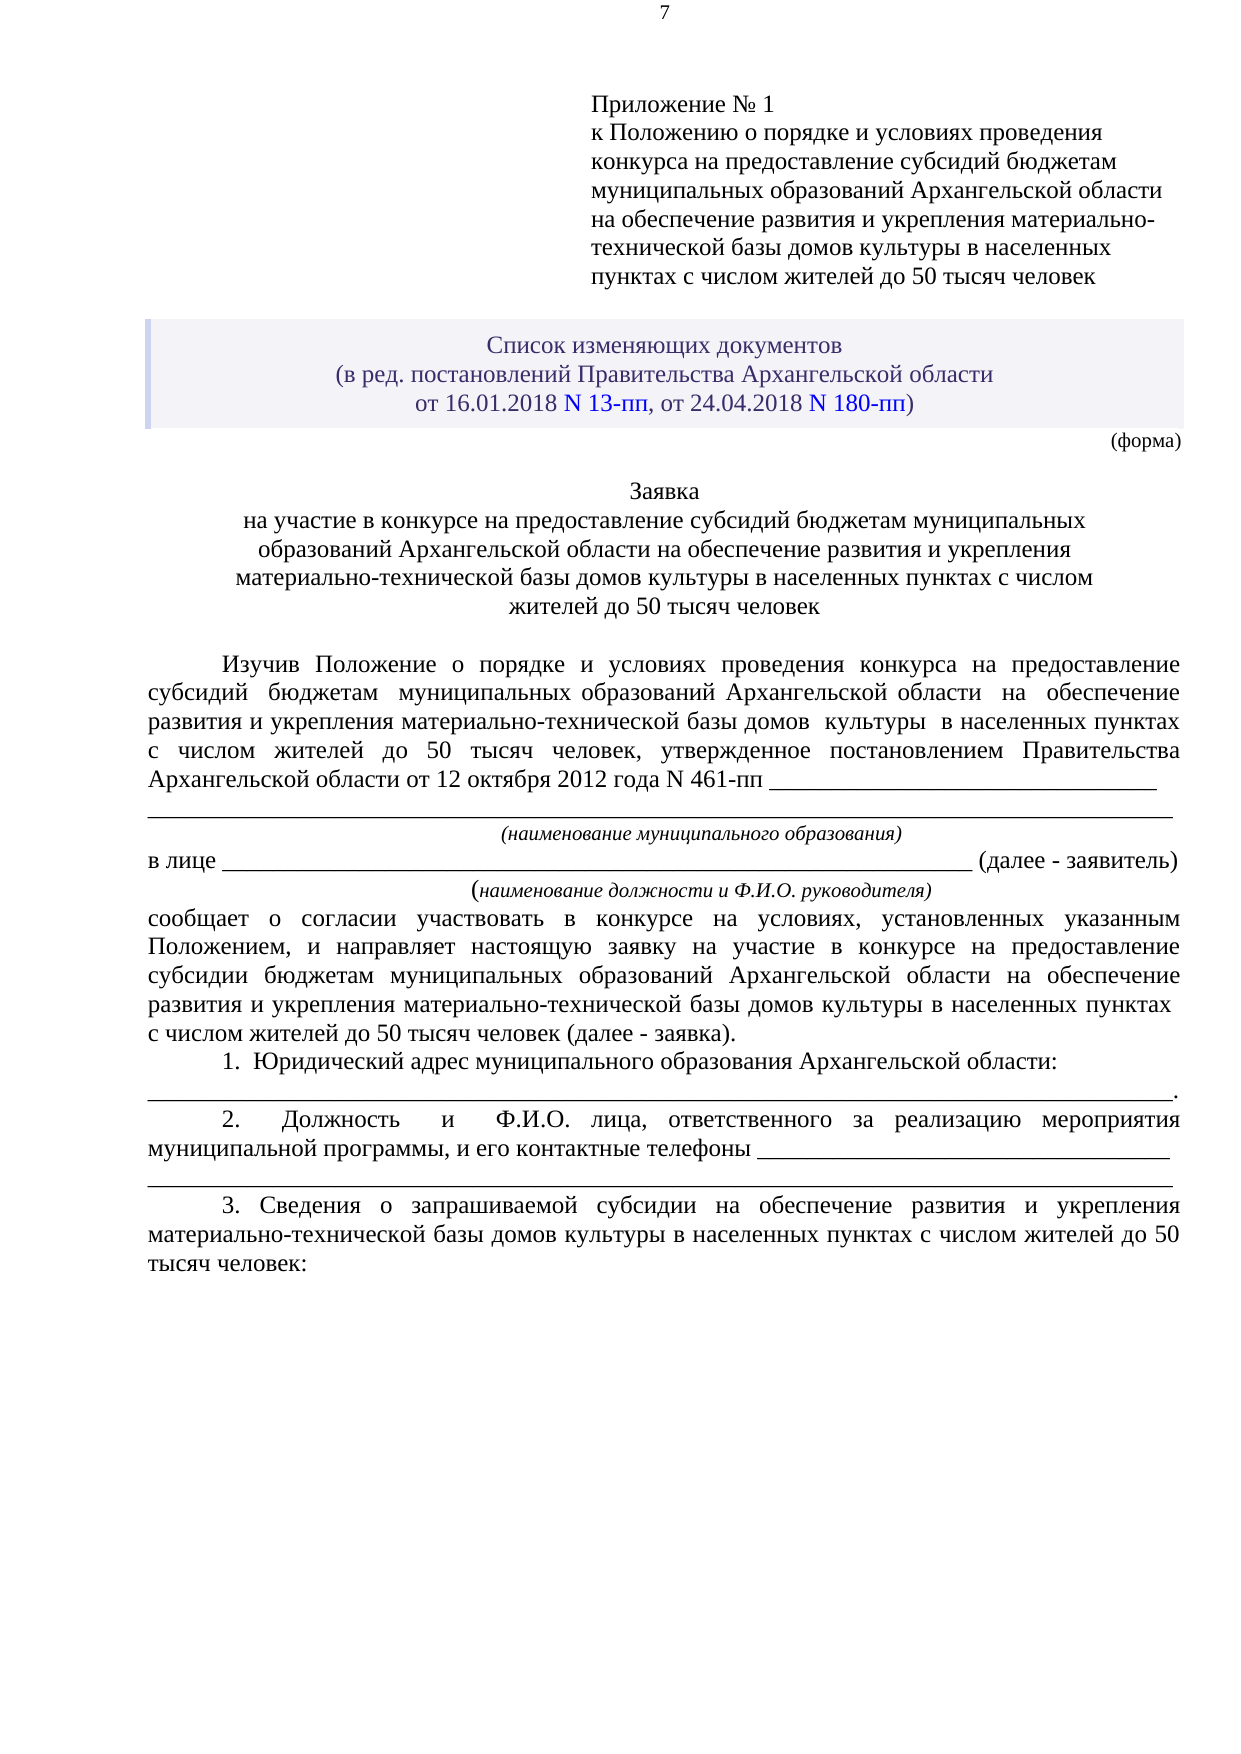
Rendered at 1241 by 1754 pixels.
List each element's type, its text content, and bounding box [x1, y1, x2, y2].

text __________________________________________________________________________________ [148, 1161, 1181, 1190]
text 1. Юридический адрес муниципального образования Архангельской области: [148, 1046, 1181, 1075]
table_header Список изменяющих документов (в ред. постановлений Правительства Архангельской области от 16.01.2018 N 13-пп, от 24.04.2018 N 180-пп) [151, 319, 1178, 428]
text (наименование должности и Ф.И.О. руководителя) [148, 874, 1181, 903]
text Изучив Положение о порядке и условиях проведения конкурса на предоставление субсидий бюджетам муниципальных образований Архангельской области на обеспечение развития и укрепления материально-технической базы домов культуры в населенных пунктах с числом жителей до 50 тысяч человек, утвержденное постановлением Правительства Архангельской области от 12 октября 2012 года N 461-пп _______________________________ [148, 649, 1181, 792]
text материально-технической базы домов культуры в населенных пунктах с числом [148, 562, 1181, 591]
text Приложение № 1 [591, 89, 1181, 117]
text жителей до 50 тысяч человек [148, 591, 1181, 620]
text в лице ____________________________________________________________ (далее - заявитель) [148, 845, 1181, 874]
text образований Архангельской области на обеспечение развития и укрепления [148, 534, 1181, 562]
text 3. Сведения о запрашиваемой субсидии на обеспечение развития и укрепления материально-технической базы домов культуры в населенных пунктах с числом жителей до 50 тысяч человек: [148, 1190, 1181, 1276]
text 2. Должность и Ф.И.О. лица, ответственного за реализацию мероприятия муниципальной программы, и его контактные телефоны _________________________________ [148, 1104, 1181, 1161]
text на участие в конкурсе на предоставление субсидий бюджетам муниципальных [148, 505, 1181, 534]
text __________________________________________________________________________________ [148, 792, 1181, 821]
text (наименование муниципального образования) [148, 821, 1181, 845]
text к Положению о порядке и условиях проведения конкурса на предоставление субсидий бюджетам муниципальных образований Архангельской области на обеспечение развития и укрепления материально-технической базы домов культуры в населенных пунктах с числом жителей до 50 тысяч человек [591, 117, 1181, 290]
text сообщает о согласии участвовать в конкурсе на условиях, установленных указанным Положением, и направляет настоящую заявку на участие в конкурсе на предоставление субсидии бюджетам муниципальных образований Архангельской области на обеспечение развития и укрепления материально-технической базы домов культуры в населенных пунктах с числом жителей до 50 тысяч человек (далее - заявка). [148, 903, 1181, 1046]
text __________________________________________________________________________________. [148, 1075, 1181, 1104]
text Заявка [148, 476, 1181, 505]
text (форма) [148, 428, 1181, 452]
